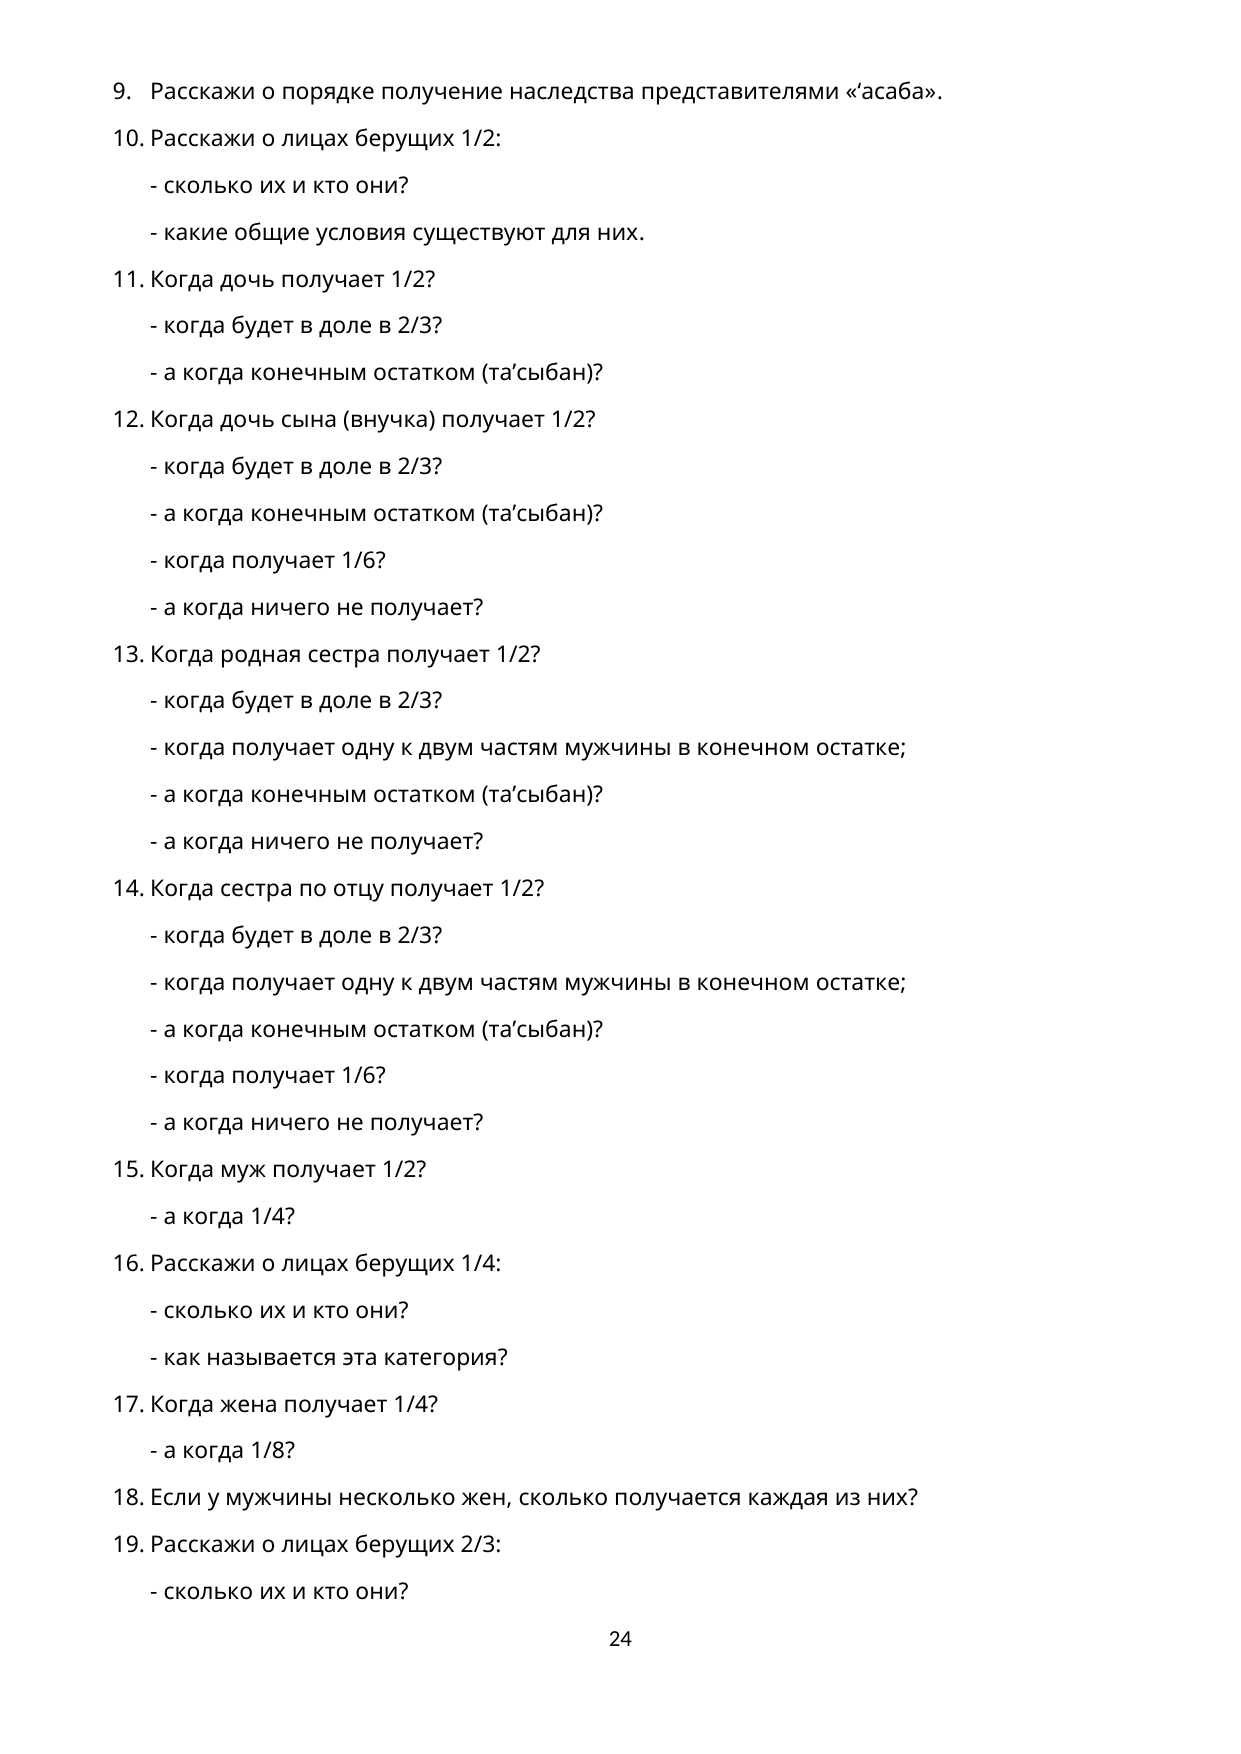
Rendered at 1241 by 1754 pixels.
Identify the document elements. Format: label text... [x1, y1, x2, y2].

list Когда сестра по отцу получает 1/2? [112, 872, 1165, 903]
list - а когда ничего не получает? [150, 1106, 1165, 1137]
list Расскажи о лицах берущих 2/3: [112, 1528, 1165, 1559]
list Расскажи о лицах берущих 1/4: [112, 1247, 1165, 1278]
list - сколько их и кто они? [150, 1575, 1165, 1606]
list - а когда 1/8? [150, 1434, 1165, 1466]
list - когда получает одну к двум частям мужчины в конечном остатке; [150, 731, 1165, 762]
list Расскажи о порядке получение наследства представителями «‘асаба». [112, 75, 1165, 106]
list Когда дочь сына (внучка) получает 1/2? [112, 403, 1165, 434]
list - а когда ничего не получает? [150, 591, 1165, 622]
list - а когда конечным остатком (та’сыбан)? [150, 778, 1165, 809]
list - когда будет в доле в 2/3? [150, 684, 1165, 716]
list - когда будет в доле в 2/3? [150, 919, 1165, 950]
list - а когда конечным остатком (та’сыбан)? [150, 356, 1165, 387]
list - а когда конечным остатком (та’сыбан)? [150, 1012, 1165, 1044]
list Когда жена получает 1/4? [112, 1387, 1165, 1419]
list - когда получает одну к двум частям мужчины в конечном остатке; [150, 966, 1165, 997]
list Если у мужчины несколько жен, сколько получается каждая из них? [112, 1481, 1165, 1512]
list - когда получает 1/6? [150, 544, 1165, 575]
list Расскажи о лицах берущих 1/2: [112, 122, 1165, 153]
list - а когда ничего не получает? [150, 825, 1165, 856]
list - а когда 1/4? [150, 1200, 1165, 1231]
list - как называется эта категория? [150, 1341, 1165, 1372]
list Когда родная сестра получает 1/2? [112, 637, 1165, 669]
list - а когда конечным остатком (та’сыбан)? [150, 497, 1165, 528]
list - когда будет в доле в 2/3? [150, 309, 1165, 341]
list - когда получает 1/6? [150, 1059, 1165, 1091]
list Когда дочь получает 1/2? [112, 262, 1165, 294]
list Когда муж получает 1/2? [112, 1153, 1165, 1184]
list - сколько их и кто они? [150, 169, 1165, 200]
list - когда будет в доле в 2/3? [150, 450, 1165, 481]
list - какие общие условия существуют для них. [150, 216, 1165, 247]
list - сколько их и кто они? [150, 1294, 1165, 1325]
